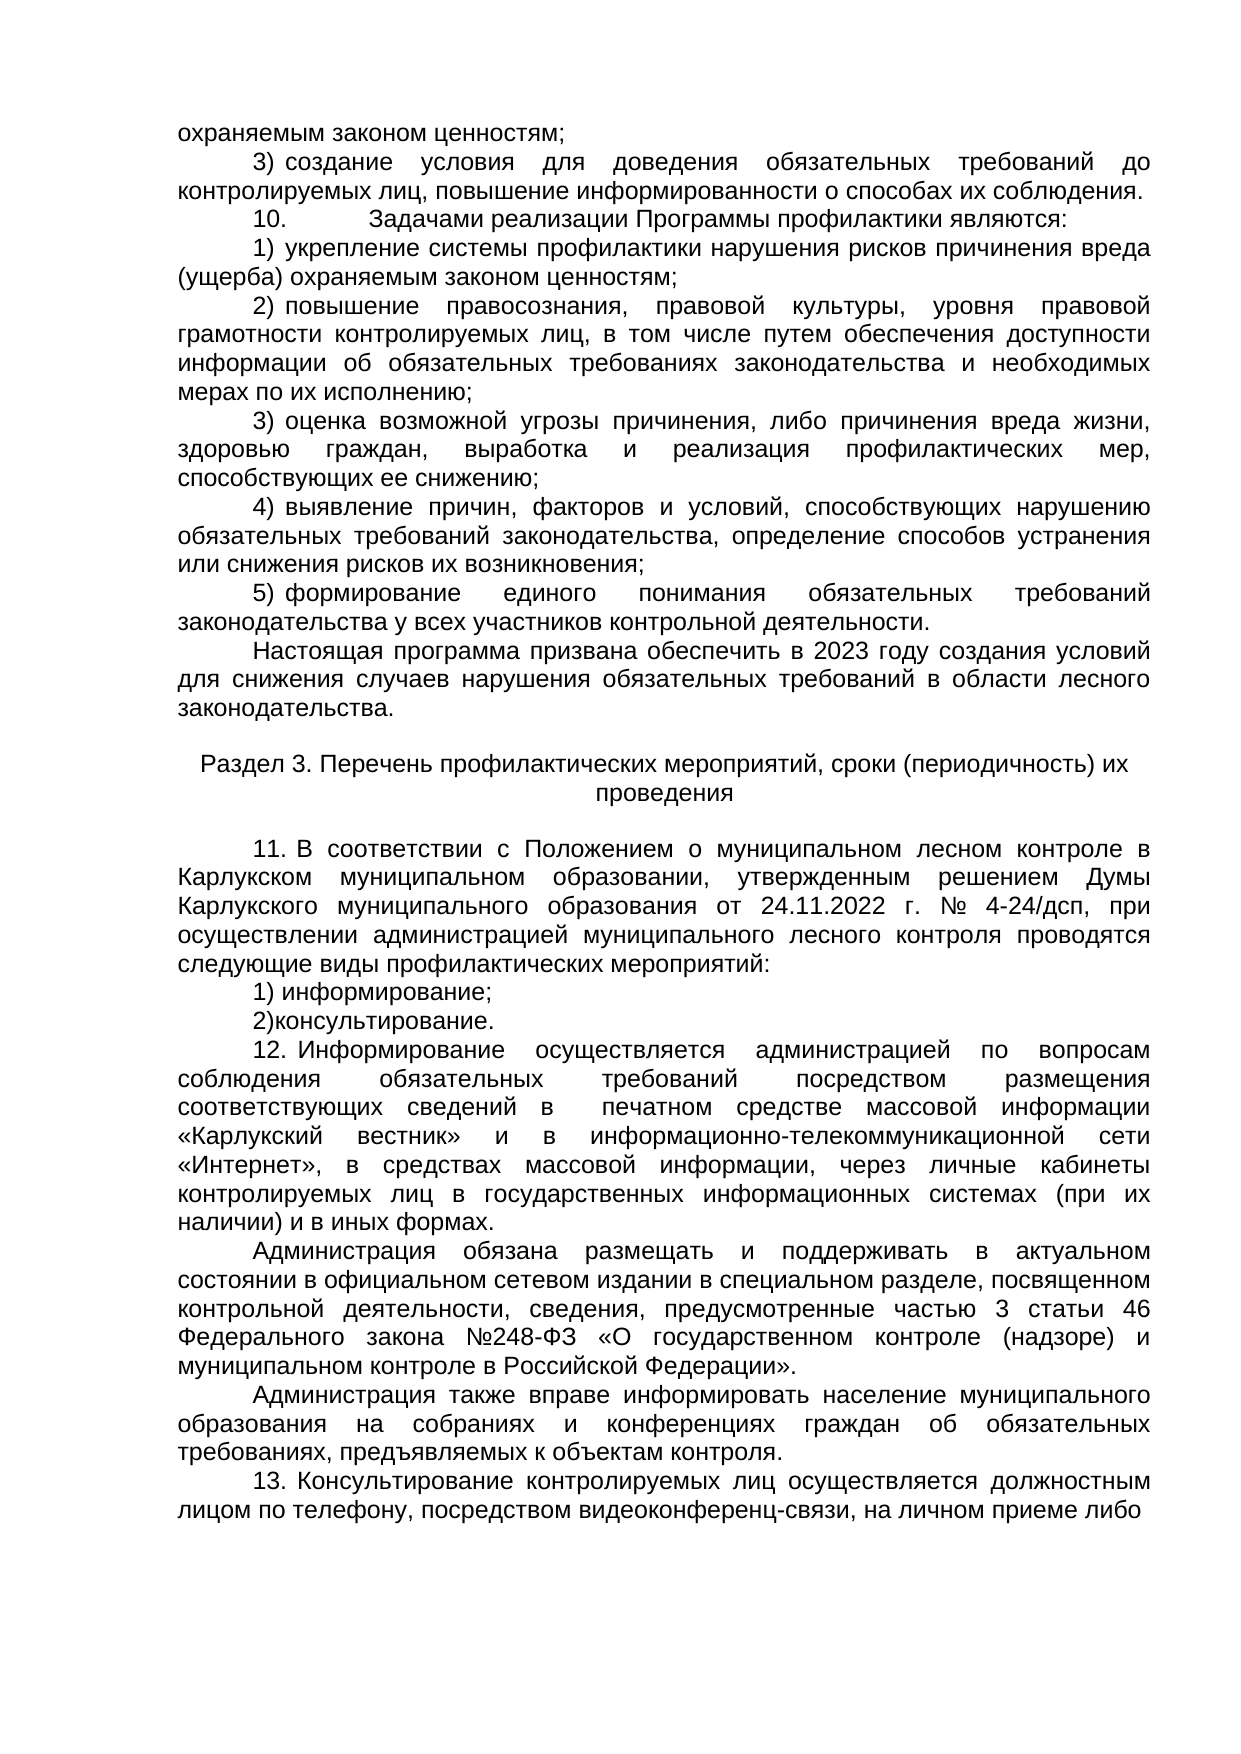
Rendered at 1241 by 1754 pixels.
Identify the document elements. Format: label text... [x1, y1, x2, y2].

list В соответствии с Положением о муниципальном лесном контроле в Карлукском муниципальном образовании, утвержденным решением Думы Карлукского муниципального образования от 24.11.2022 г. № 4-24/дсп, при осуществлении администрацией муниципального лесного контроля проводятся следующие виды профилактических мероприятий: [177, 834, 1152, 977]
text Администрация обязана размещать и поддерживать в актуальном состоянии в официальном сетевом издании в специальном разделе, посвященном контрольной деятельности, сведения, предусмотренные частью 3 статьи 46 Федерального закона №248-ФЗ «О государственном контроле (надзоре) и муниципальном контроле в Российской Федерации». [177, 1236, 1152, 1380]
list укрепление системы профилактики нарушения рисков причинения вреда (ущерба) охраняемым законом ценностям; [177, 233, 1152, 291]
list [177, 118, 1152, 147]
text Администрация также вправе информировать население муниципального образования на собраниях и конференциях граждан об обязательных требованиях, предъявляемых к объектам контроля. [177, 1380, 1152, 1466]
list оценка возможной угрозы причинения, либо причинения вреда жизни, здоровью граждан, выработка и реализация профилактических мер, способствующих ее снижению; [177, 406, 1152, 492]
list Консультирование контролируемых лиц осуществляется должностным лицом по телефону, посредством видеоконференц-связи, на личном приеме либо [177, 1466, 1152, 1524]
list Задачами реализации Программы профилактики являются: [177, 204, 1152, 233]
list повышение правосознания, правовой культуры, уровня правовой грамотности контролируемых лиц, в том числе путем обеспечения доступности информации об обязательных требованиях законодательства и необходимых мерах по их исполнению; [177, 291, 1152, 406]
text 1) информирование; [177, 977, 1152, 1006]
text 2)консультирование. [177, 1006, 1152, 1035]
list создание условия для доведения обязательных требований до контролируемых лиц, повышение информированности о способах их соблюдения. [177, 147, 1152, 204]
list Информирование осуществляется администрацией по вопросам соблюдения обязательных требований посредством размещения соответствующих сведений в печатном средстве массовой информации «Карлукский вестник» и в информационно-телекоммуникационной сети «Интернет», в средствах массовой информации, через личные кабинеты контролируемых лиц в государственных информационных системах (при их наличии) и в иных формах. [177, 1035, 1152, 1236]
list выявление причин, факторов и условий, способствующих нарушению обязательных требований законодательства, определение способов устранения или снижения рисков их возникновения; [177, 492, 1152, 578]
text Раздел 3. Перечень профилактических мероприятий, сроки (периодичность) их проведения [177, 749, 1152, 807]
list формирование единого понимания обязательных требований законодательства у всех участников контрольной деятельности. [177, 578, 1152, 636]
text Настоящая программа призвана обеспечить в 2023 году создания условий для снижения случаев нарушения обязательных требований в области лесного законодательства. [177, 636, 1152, 722]
